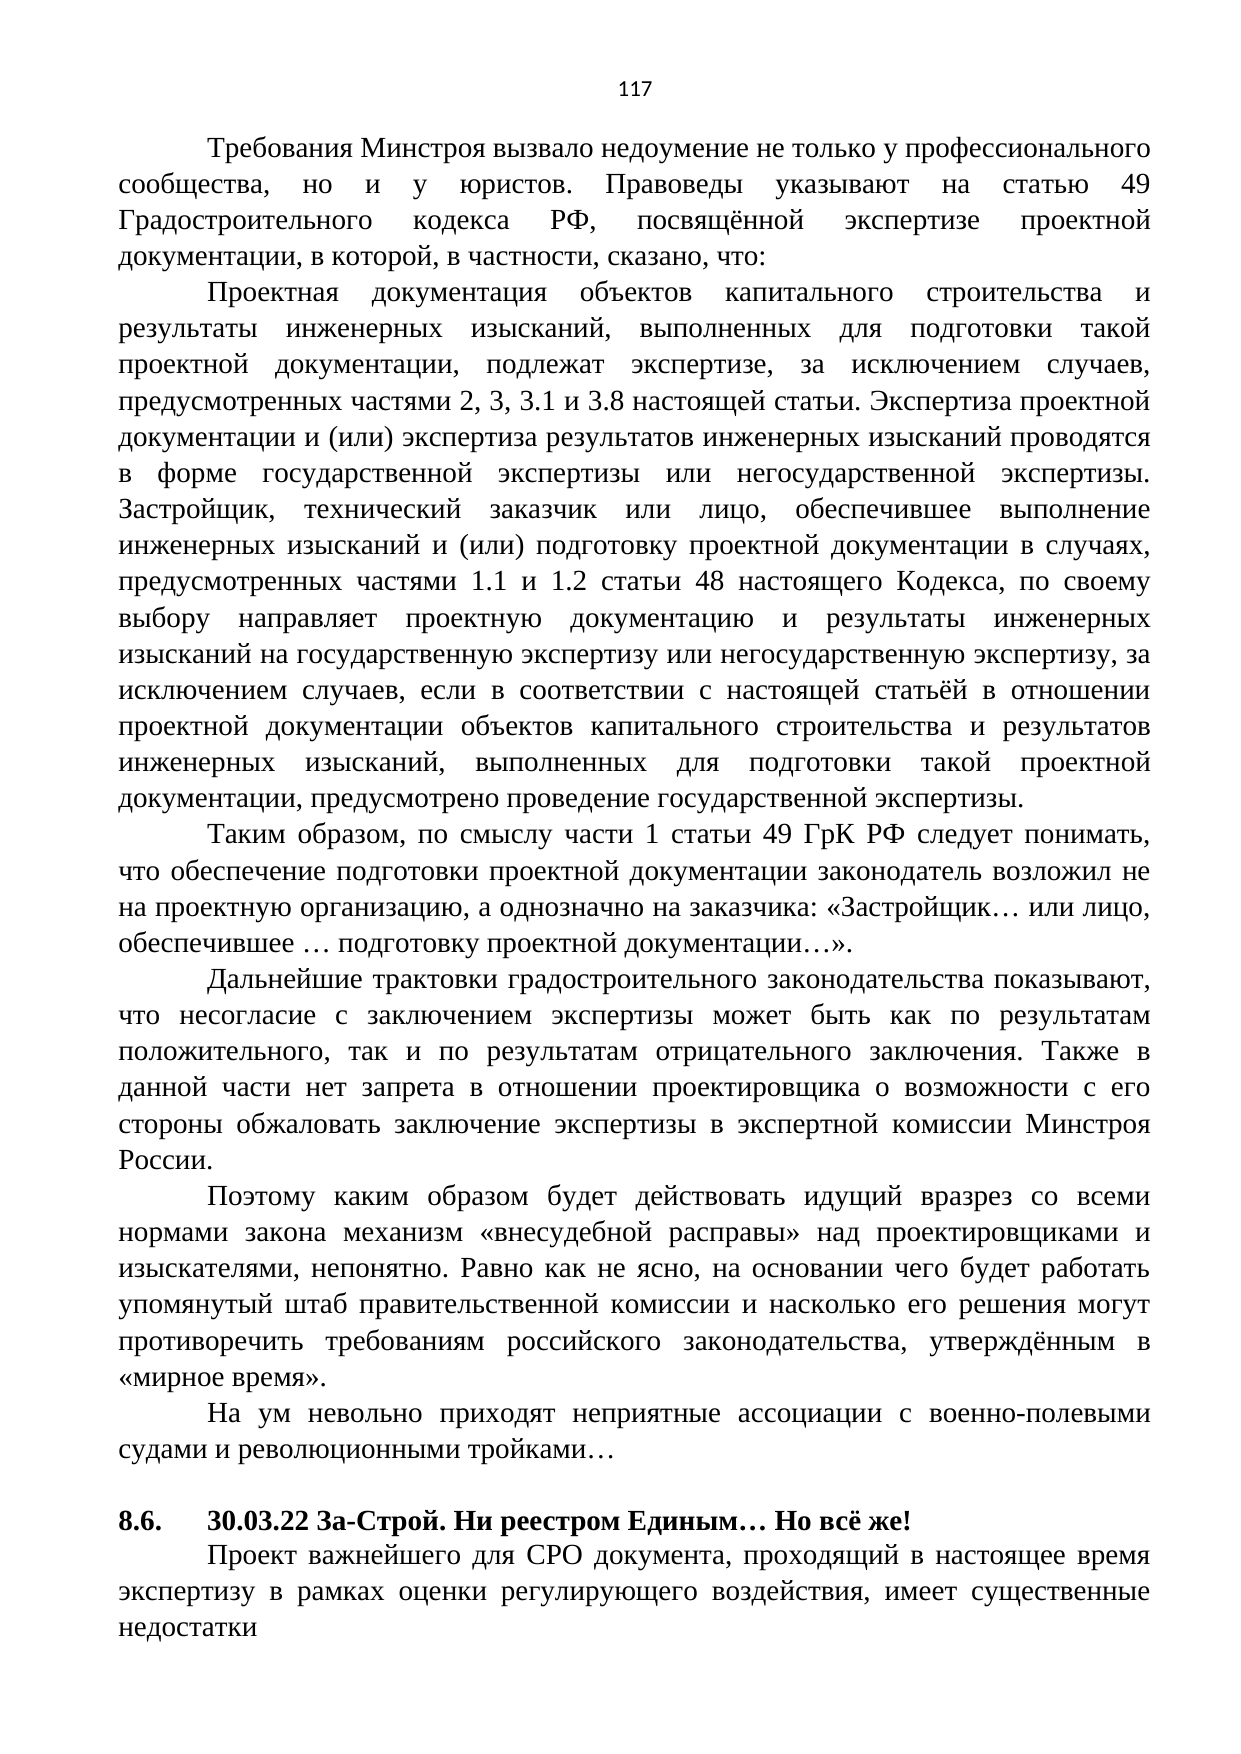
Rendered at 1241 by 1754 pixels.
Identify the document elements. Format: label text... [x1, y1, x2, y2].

text Дальнейшие трактовки градостроительного законодательства показывают, что несогласие с заключением экспертизы может быть как по результатам положительного, так и по результатам отрицательного заключения. Также в данной части нет запрета в отношении проектировщика о возможности с его стороны обжаловать заключение экспертизы в экспертной комиссии Минстроя России. [118, 961, 1152, 1175]
text На ум невольно приходят неприятные ассоциации с военно-полевыми судами и революционными тройками… [118, 1395, 1152, 1464]
text Таким образом, по смыслу части 1 статьи 49 ГрК РФ следует понимать, что обеспечение подготовки проектной документации законодатель возложил не на проектную организацию, а однозначно на заказчика: «Застройщик… или лицо, обеспечившее … подготовку проектной документации…». [118, 817, 1152, 958]
subtitle 30.03.22 За-Строй. Ни реестром Единым… Но всё же! [118, 1503, 1152, 1537]
text Проектная документация объектов капитального строительства и результаты инженерных изысканий, выполненных для подготовки такой проектной документации, подлежат экспертизе, за исключением случаев, предусмотренных частями 2, 3, 3.1 и 3.8 настоящей статьи. Экспертиза проектной документации и (или) экспертиза результатов инженерных изысканий проводятся в форме государственной экспертизы или негосударственной экспертизы. Застройщик, технический заказчик или лицо, обеспечившее выполнение инженерных изысканий и (или) подготовку проектной документации в случаях, предусмотренных частями 1.1 и 1.2 статьи 48 настоящего Кодекса, по своему выбору направляет проектную документацию и результаты инженерных изысканий на государственную экспертизу или негосударственную экспертизу, за исключением случаев, если в соответствии с настоящей статьёй в отношении проектной документации объектов капитального строительства и результатов инженерных изысканий, выполненных для подготовки такой проектной документации, предусмотрено проведение государственной экспертизы. [118, 274, 1152, 814]
text Требования Минстроя вызвало недоумение не только у профессионального сообщества, но и у юристов. Правоведы указывают на статью 49 Градостроительного кодекса РФ, посвящённой экспертизе проектной документации, в которой, в частности, сказано, что: [118, 130, 1152, 272]
text Проект важнейшего для СРО документа, проходящий в настоящее время экспертизу в рамках оценки регулирующего воздействия, имеет существенные недостатки [118, 1537, 1152, 1643]
text Поэтому каким образом будет действовать идущий вразрез со всеми нормами закона механизм «внесудебной расправы» над проектировщиками и изыскателями, непонятно. Равно как не ясно, на основании чего будет работать упомянутый штаб правительственной комиссии и насколько его решения могут противоречить требованиям российского законодательства, утверждённым в «мирное время». [118, 1178, 1152, 1392]
